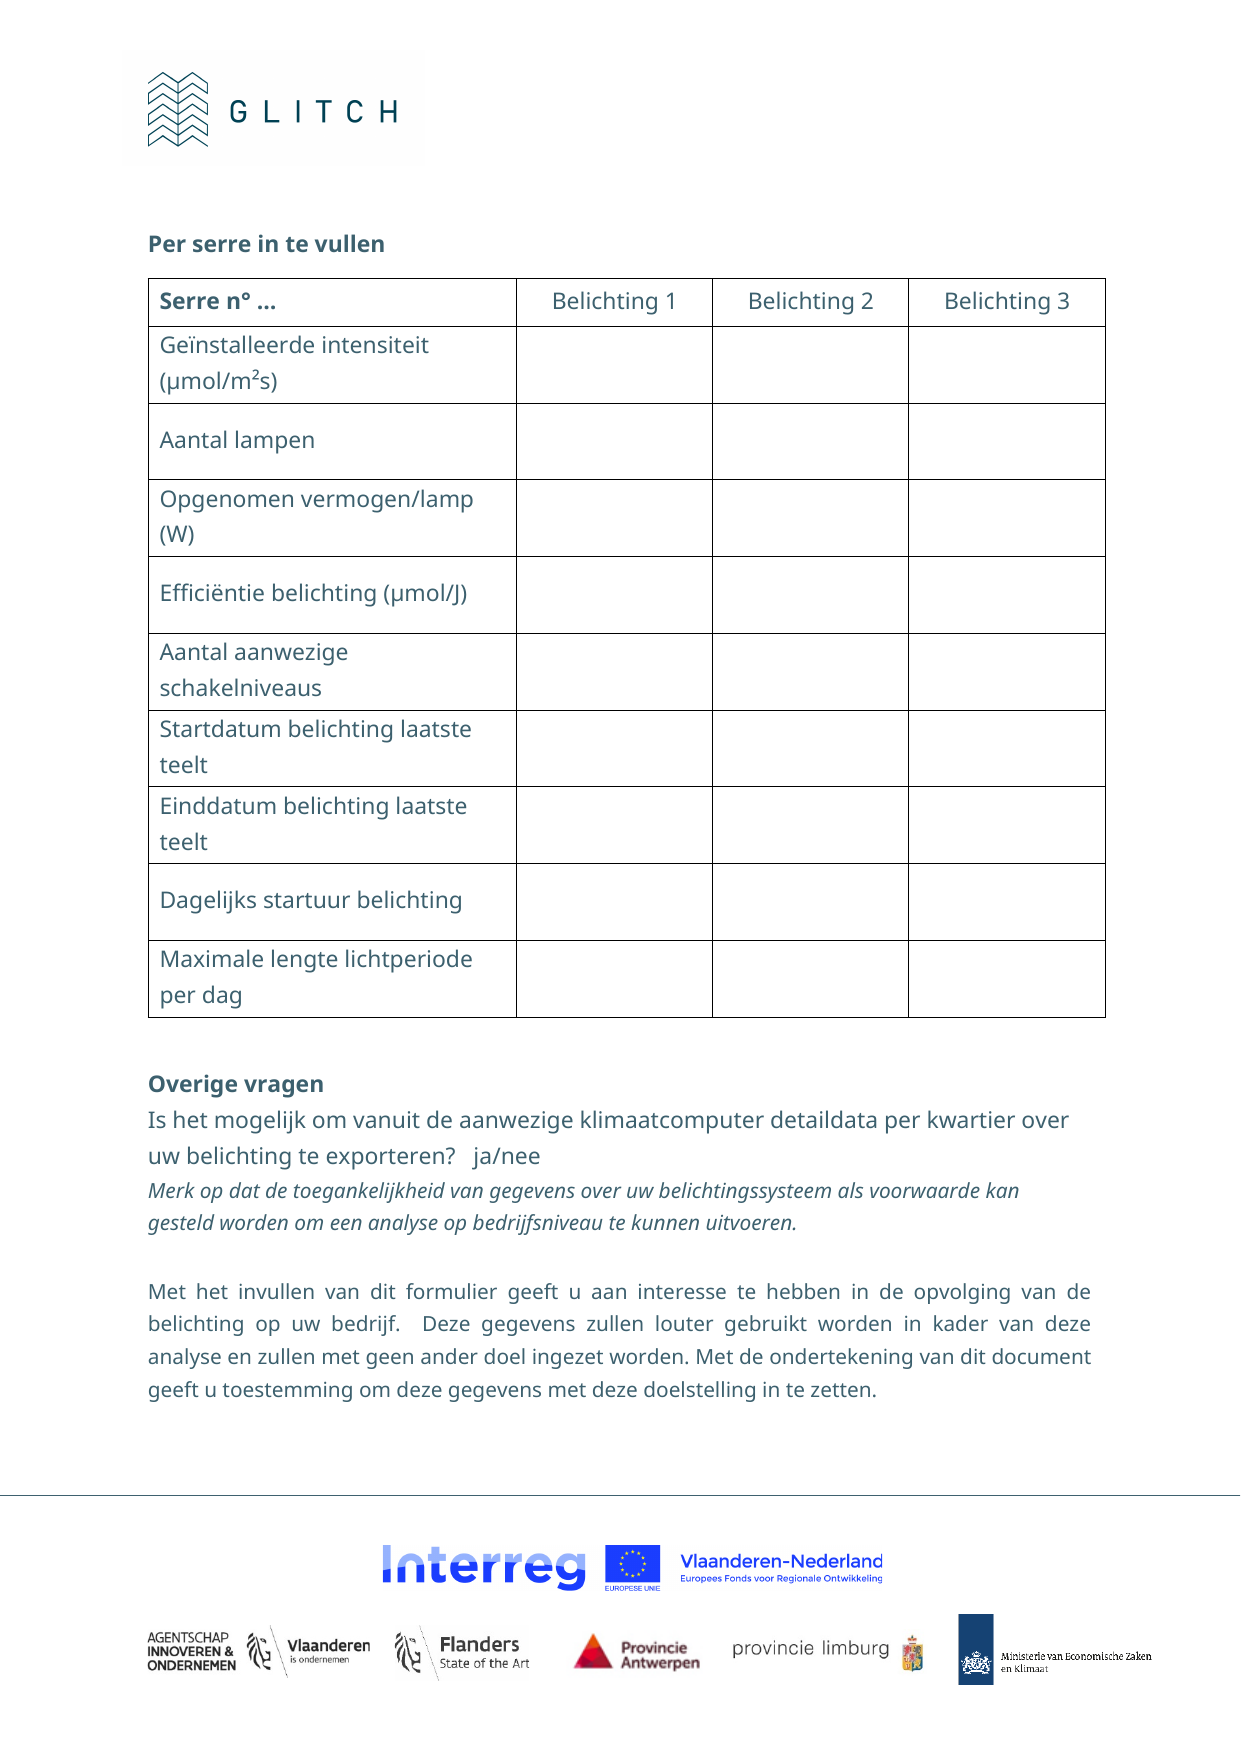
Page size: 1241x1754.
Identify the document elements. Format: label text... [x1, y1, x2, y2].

table_cell [713, 557, 908, 633]
table_cell [713, 480, 908, 556]
text Met het invullen van dit formulier geeft u aan interesse te hebben in de opvolging van de belichting op uw bedrijf. Deze gegevens zullen louter gebruikt worden in kader van deze analyse en zullen met geen ander doel ingezet worden. Met de ondertekening van dit document geeft u toestemming om deze gegevens met deze doelstelling in te zetten. [148, 1277, 1093, 1403]
table_cell Aantal lampen [149, 404, 516, 479]
table_cell Startdatum belichting laatste teelt [149, 711, 516, 786]
text Is het mogelijk om vanuit de aanwezige klimaatcomputer detaildata per kwartier over uw belichting te exporteren? ja/nee [148, 1104, 1093, 1171]
table_cell Efficiëntie belichting (µmol/J) [149, 557, 516, 633]
text Merk op dat de toegankelijkheid van gegevens over uw belichtingssysteem als voorwaarde kan gesteld worden om een analyse op bedrijfsniveau te kunnen uitvoeren. [148, 1176, 1093, 1237]
table_cell [517, 557, 712, 633]
table_header Belichting 1 [517, 279, 712, 326]
table_cell [909, 941, 1105, 1017]
table_cell [909, 787, 1105, 863]
picture [727, 1629, 929, 1678]
table_cell [517, 480, 712, 556]
table_cell [713, 864, 908, 940]
table_cell Aantal aanwezige schakelniveaus [149, 634, 516, 709]
table_cell [713, 327, 908, 402]
table_cell [909, 327, 1105, 402]
table_cell Maximale lengte lichtperiode per dag [149, 941, 516, 1017]
table_cell Einddatum belichting laatste teelt [149, 787, 516, 863]
table_cell [909, 711, 1105, 786]
table_cell Opgenomen vermogen/lamp (W) [149, 480, 516, 556]
table_cell Geïnstalleerde intensiteit (µmol/m²s) [149, 327, 516, 402]
table_cell [713, 941, 908, 1017]
text Per serre in te vullen [148, 228, 1093, 259]
text Overige vragen [148, 1068, 1093, 1099]
picture [382, 1545, 883, 1591]
table_header Belichting 3 [909, 279, 1105, 326]
table_header Serre n° … [149, 279, 516, 326]
table_header Belichting 2 [713, 279, 908, 326]
table_cell [909, 480, 1105, 556]
table_cell [909, 557, 1105, 633]
table_cell [517, 711, 712, 786]
table_cell [517, 787, 712, 863]
picture [566, 1625, 708, 1678]
table_cell [713, 711, 908, 786]
table_cell [713, 634, 908, 709]
picture [942, 1614, 1162, 1686]
table_cell [909, 404, 1105, 479]
table_cell [517, 404, 712, 479]
table_cell [517, 864, 712, 940]
table_cell [517, 327, 712, 402]
table_cell [909, 864, 1105, 940]
table_cell [713, 787, 908, 863]
table_cell [909, 634, 1105, 709]
table_cell [713, 404, 908, 479]
table_cell [517, 634, 712, 709]
picture [147, 1625, 370, 1678]
table_cell Dagelijks startuur belichting [149, 864, 516, 940]
table_cell [517, 941, 712, 1017]
picture [394, 1625, 530, 1681]
picture [121, 50, 426, 166]
